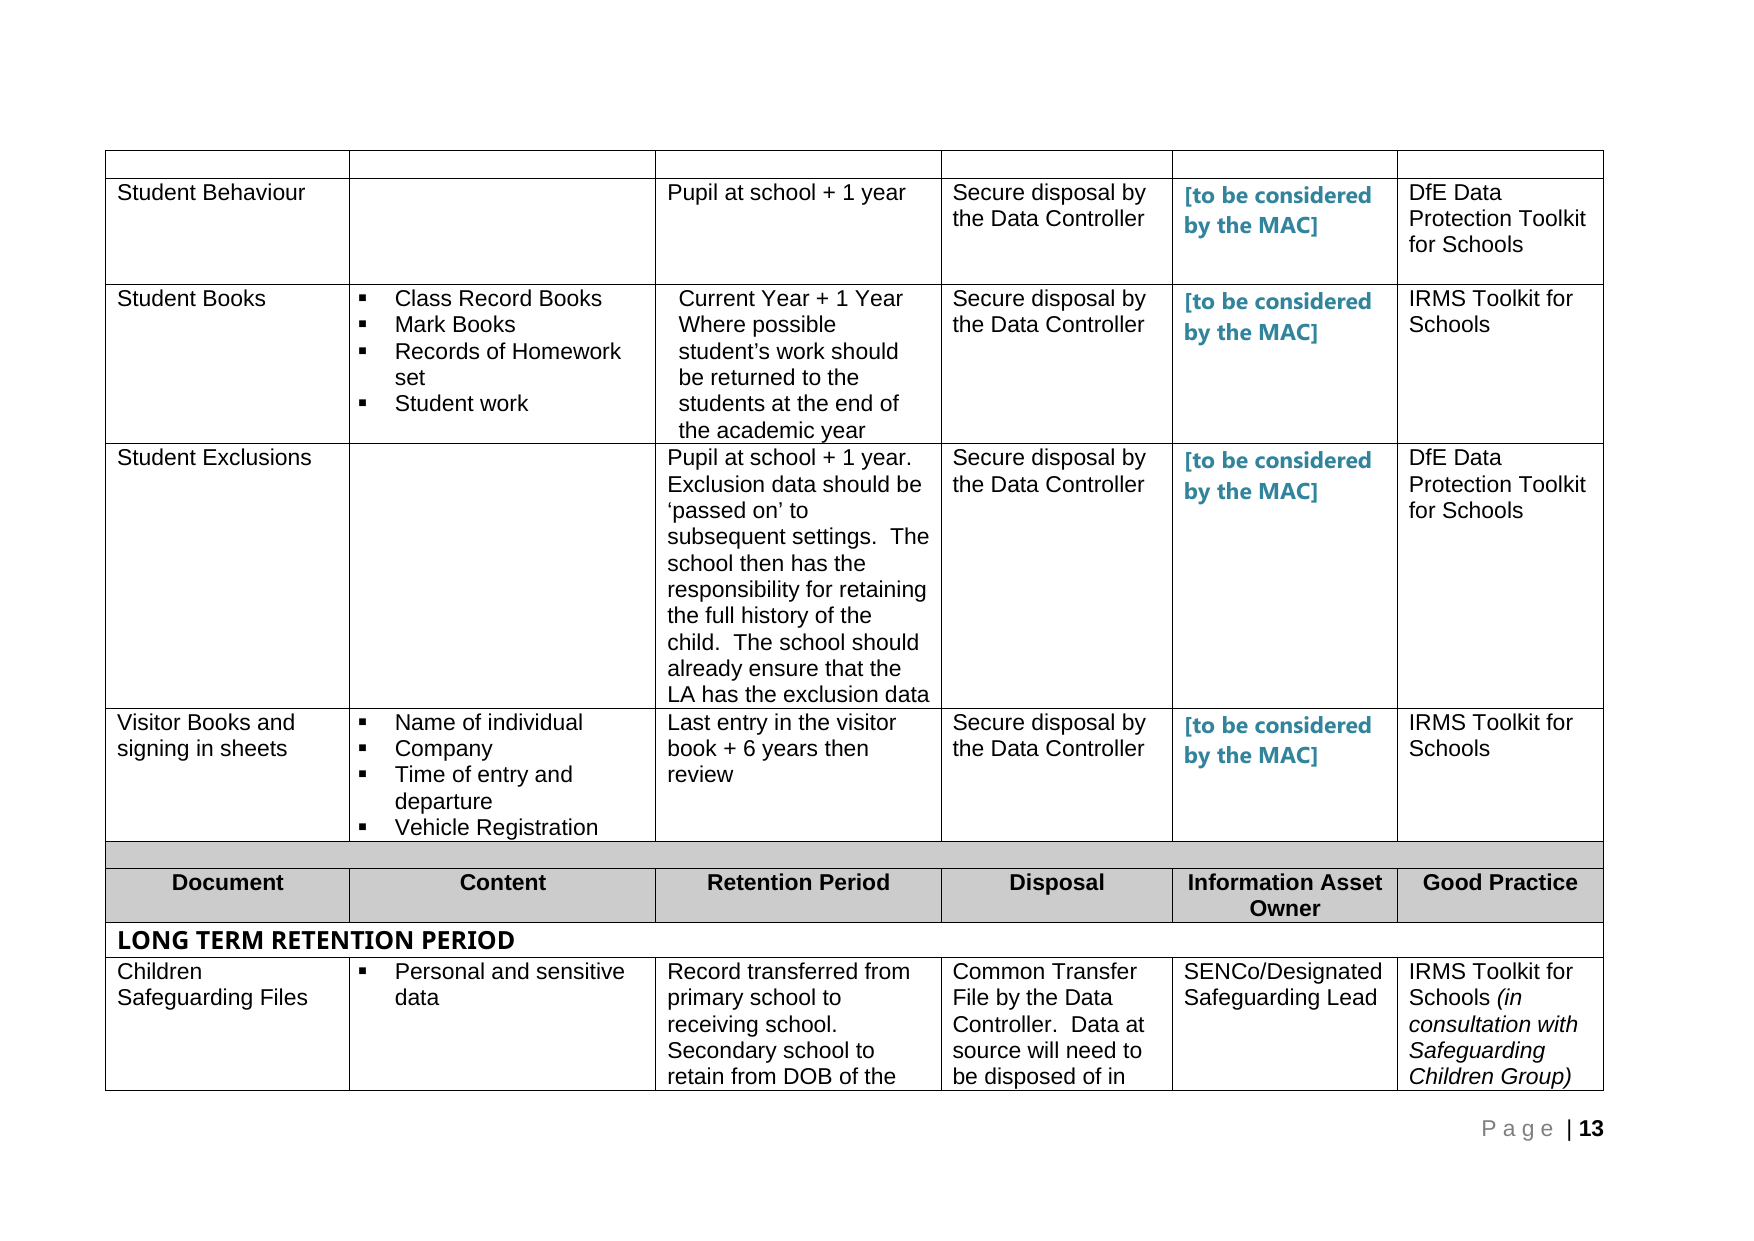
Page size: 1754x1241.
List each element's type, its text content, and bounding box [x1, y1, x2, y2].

table_cell Student Exclusions [106, 444, 349, 708]
table_cell Class Record Books Mark Books Records of Homework set Student work [350, 285, 655, 443]
table_cell Pupil at school + 1 year [656, 179, 941, 284]
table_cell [1398, 151, 1603, 177]
table_cell [to be considered by the MAC] [1173, 709, 1397, 841]
table_cell LONG TERM RETENTION PERIOD [106, 923, 1603, 957]
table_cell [942, 958, 1172, 1089]
table_cell Secure disposal by the Data Controller [942, 444, 1172, 708]
table_cell [106, 842, 1603, 868]
table_cell Retention Period [656, 869, 941, 922]
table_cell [106, 151, 349, 177]
table_cell Secure disposal by the Data Controller [942, 179, 1172, 284]
table_cell Secure disposal by the Data Controller [942, 285, 1172, 443]
table_cell Student Behaviour [106, 179, 349, 284]
table_cell [656, 285, 941, 443]
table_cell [350, 151, 655, 177]
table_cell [106, 958, 349, 1089]
table_cell Information Asset Owner [1173, 869, 1397, 922]
table_cell [to be considered by the MAC] [1173, 285, 1397, 443]
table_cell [656, 958, 941, 1089]
table_cell DfE Data Protection Toolkit for Schools [1398, 179, 1603, 284]
table_cell Disposal [942, 869, 1172, 922]
table_cell Secure disposal by the Data Controller [942, 709, 1172, 841]
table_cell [1173, 958, 1397, 1089]
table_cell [350, 958, 655, 1089]
table_cell DfE Data Protection Toolkit for Schools [1398, 444, 1603, 708]
table_cell Student Books [106, 285, 349, 443]
table_cell Name of individual Company Time of entry and departure Vehicle Registration [350, 709, 655, 841]
table_cell Visitor Books and signing in sheets [106, 709, 349, 841]
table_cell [1398, 958, 1603, 1089]
table_cell IRMS Toolkit for Schools [1398, 709, 1603, 841]
table_cell Document [106, 869, 349, 922]
table_cell [350, 179, 655, 284]
table_cell Pupil at school + 1 year. Exclusion data should be ‘passed on’ to subsequent settings. The school then has the responsibility for retaining the full history of the child. The school should already ensure that the LA has the exclusion data [656, 444, 941, 708]
table_cell Good Practice [1398, 869, 1603, 922]
table_cell Last entry in the visitor book + 6 years then review [656, 709, 941, 841]
table_cell [350, 444, 655, 708]
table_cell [656, 151, 941, 177]
table_cell Content [350, 869, 655, 922]
table_cell [to be considered by the MAC] [1173, 179, 1397, 284]
table_cell [to be considered by the MAC] [1173, 444, 1397, 708]
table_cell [1173, 151, 1397, 177]
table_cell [942, 151, 1172, 177]
table_cell IRMS Toolkit for Schools [1398, 285, 1603, 443]
